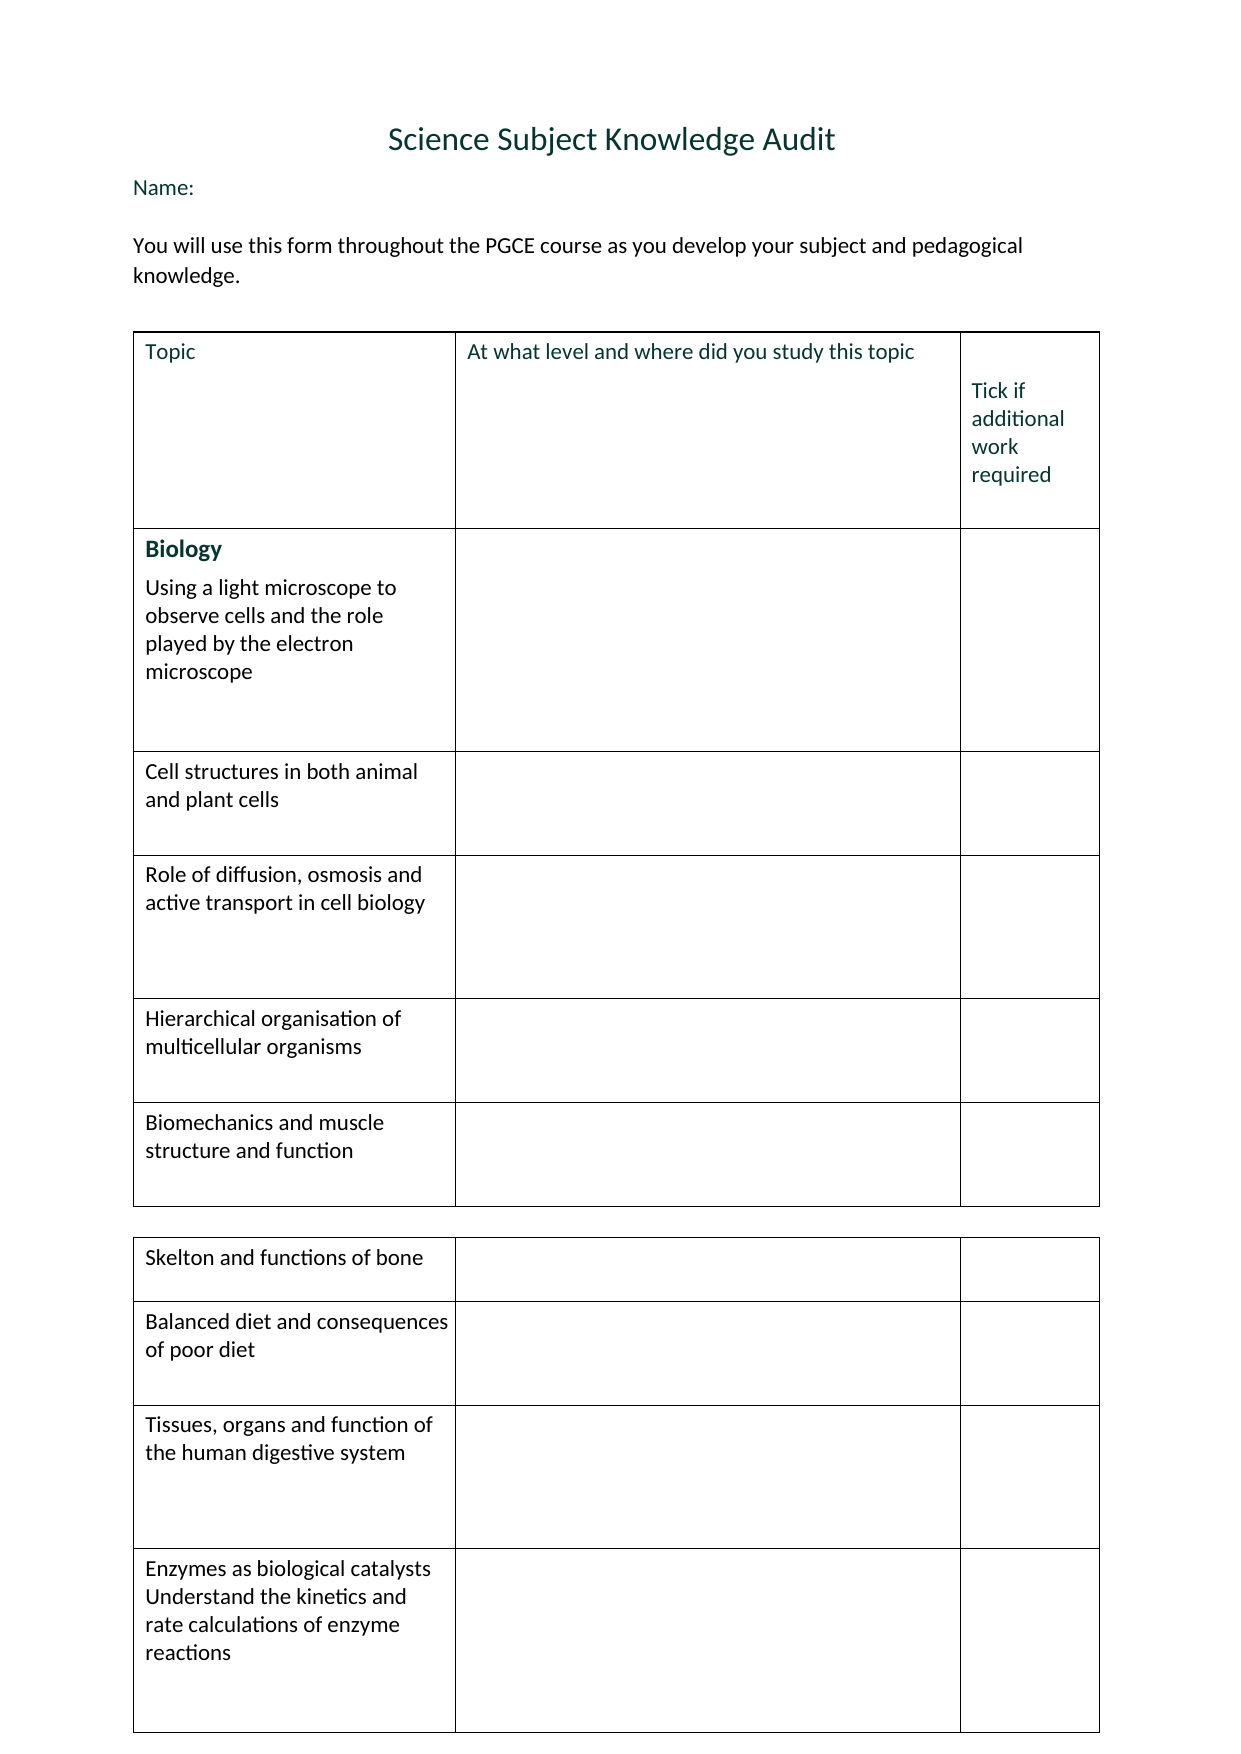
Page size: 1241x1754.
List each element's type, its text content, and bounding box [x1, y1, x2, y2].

table_cell [456, 856, 960, 998]
table_cell [456, 1549, 960, 1732]
table_cell [456, 1406, 960, 1548]
table_cell [961, 752, 1099, 854]
table_cell Cell structures in both animal and plant cells [134, 752, 455, 854]
table_cell [961, 1549, 1099, 1732]
table_cell [456, 752, 960, 854]
table_cell [456, 1103, 960, 1206]
table_cell Hierarchical organisation of multicellular organisms [134, 999, 455, 1102]
table_cell Tissues, organs and function of the human digestive system [134, 1406, 455, 1548]
table_header At what level and where did you study this topic [456, 333, 960, 527]
text Name: [133, 173, 1090, 201]
table_header Topic [134, 333, 455, 527]
table_cell [961, 999, 1099, 1102]
table_cell Biomechanics and muscle structure and function [134, 1103, 455, 1206]
table_cell [961, 1406, 1099, 1548]
table_header [456, 1238, 960, 1301]
table_cell [961, 856, 1099, 998]
table_cell Enzymes as biological catalysts Understand the kinetics and rate calculations of enzyme reactions [134, 1549, 455, 1732]
table_cell Biology Using a light microscope to observe cells and the role played by the electron microscope [134, 529, 455, 751]
table_cell [961, 1302, 1099, 1405]
table_cell Role of diffusion, osmosis and active transport in cell biology [134, 856, 455, 998]
text You will use this form throughout the PGCE course as you develop your subject and pedagogical knowledge. [133, 231, 1090, 289]
table_cell [456, 529, 960, 751]
table_header Skelton and functions of bone [134, 1238, 455, 1301]
text Science Subject Knowledge Audit [134, 118, 1090, 159]
table_cell [961, 529, 1099, 751]
table_header [961, 1238, 1099, 1301]
table_header Tick if additional work required [961, 333, 1099, 527]
table_cell [456, 1302, 960, 1405]
table_cell Balanced diet and consequences of poor diet [134, 1302, 455, 1405]
table_cell [456, 999, 960, 1102]
table_cell [961, 1103, 1099, 1206]
